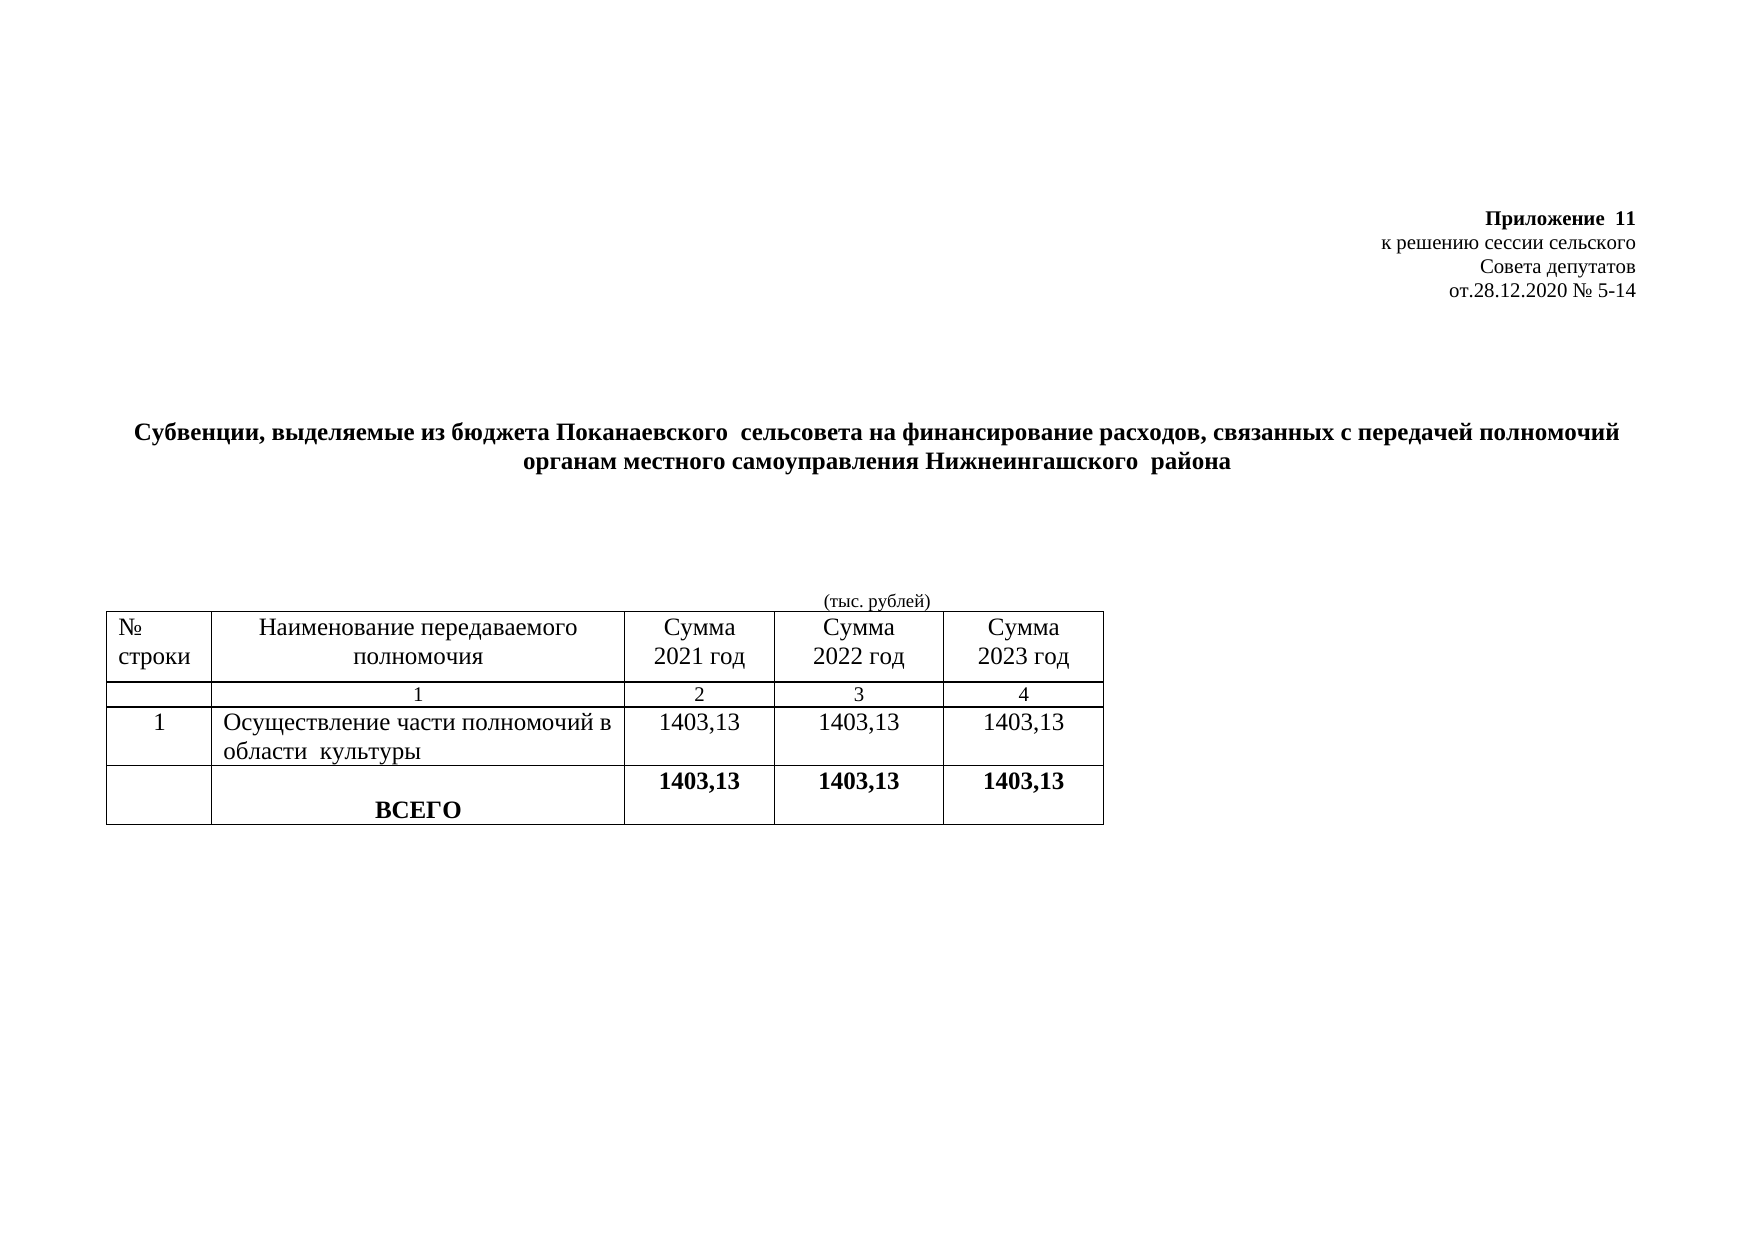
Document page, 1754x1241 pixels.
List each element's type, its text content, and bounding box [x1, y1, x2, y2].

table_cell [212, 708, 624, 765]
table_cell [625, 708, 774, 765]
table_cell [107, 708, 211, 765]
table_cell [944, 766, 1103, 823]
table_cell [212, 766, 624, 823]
text (тыс. рублей) [118, 590, 1636, 611]
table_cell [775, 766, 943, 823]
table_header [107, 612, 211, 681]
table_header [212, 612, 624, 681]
text от.28.12.2020 № 5-14 [118, 278, 1636, 302]
text Совета депутатов [118, 254, 1636, 278]
text к решению сессии сельского [118, 230, 1636, 254]
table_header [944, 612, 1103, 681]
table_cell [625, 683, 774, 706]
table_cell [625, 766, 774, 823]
text Приложение 11 [118, 206, 1636, 230]
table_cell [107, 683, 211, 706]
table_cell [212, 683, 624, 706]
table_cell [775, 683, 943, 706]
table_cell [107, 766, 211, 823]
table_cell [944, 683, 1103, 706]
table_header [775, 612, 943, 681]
text Субвенции, выделяемые из бюджета Поканаевского сельсовета на финансирование расходов, связанных с передачей полномочий органам местного самоуправления Нижнеингашского района [118, 417, 1636, 475]
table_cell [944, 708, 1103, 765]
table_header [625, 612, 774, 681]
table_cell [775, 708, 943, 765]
